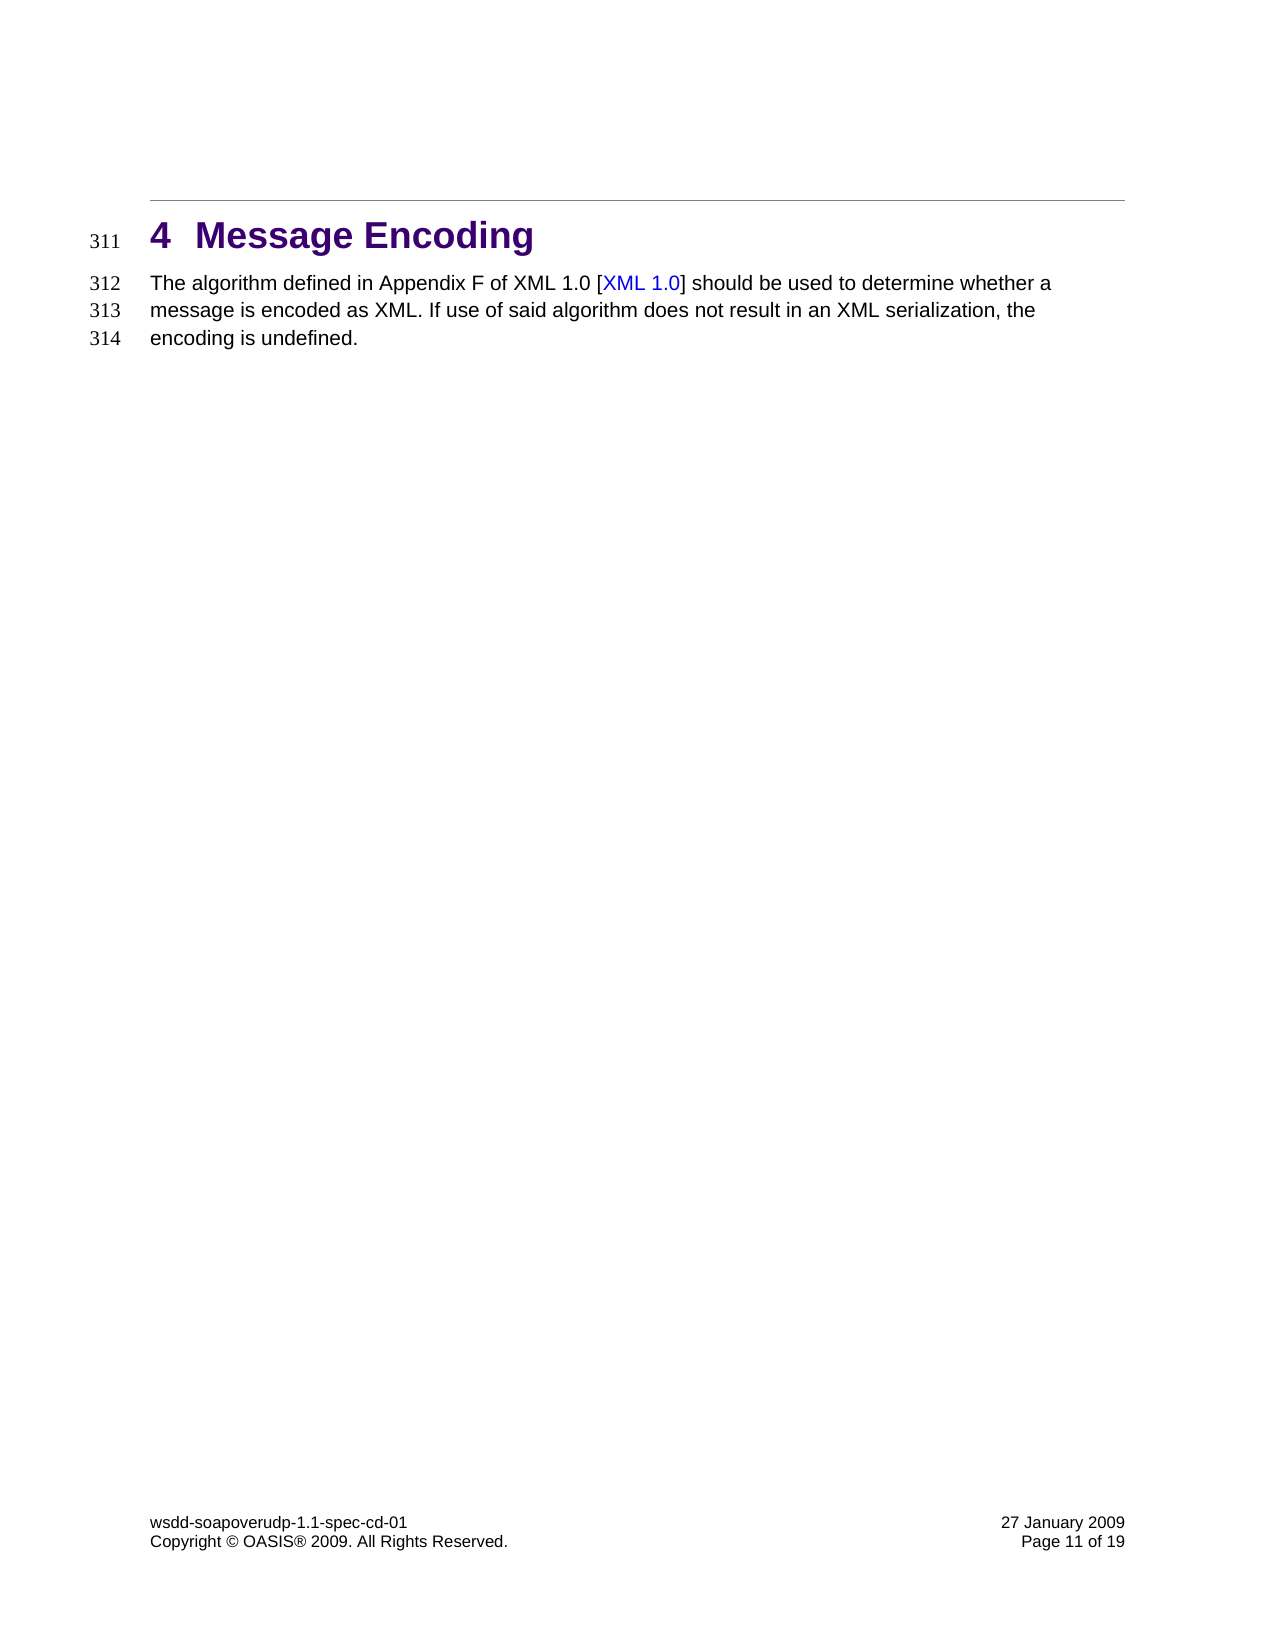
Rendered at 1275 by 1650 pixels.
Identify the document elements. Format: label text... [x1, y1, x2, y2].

text The algorithm defined in Appendix F of XML 1.0 [XML 1.0] should be used to determine whether a message is encoded as XML. If use of said algorithm does not result in an XML serialization, the encoding is undefined. [150, 269, 1125, 350]
subtitle Message Encoding [150, 201, 1125, 257]
